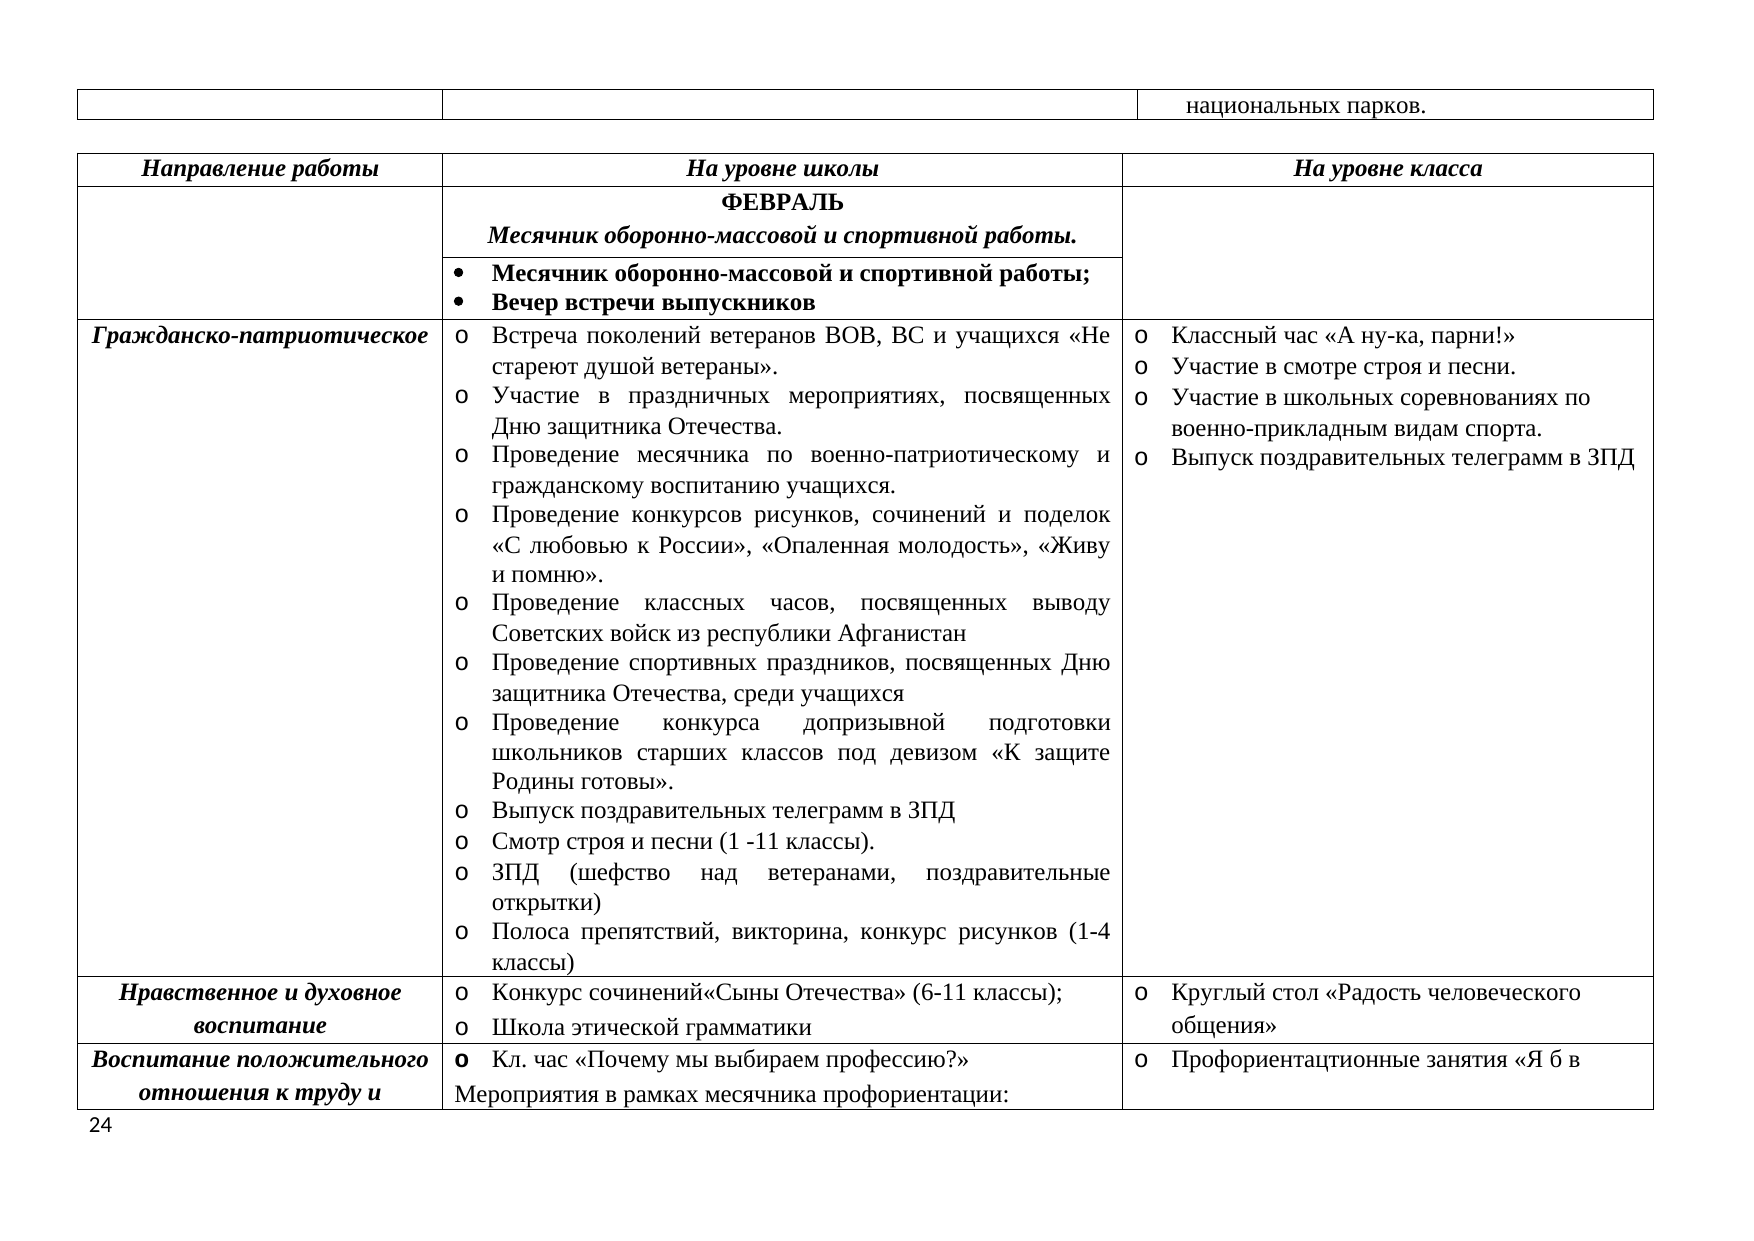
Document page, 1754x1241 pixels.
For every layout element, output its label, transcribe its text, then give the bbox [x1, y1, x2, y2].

table_cell ФЕВРАЛЬ Месячник оборонно-массовой и спортивной работы. [443, 187, 1122, 257]
table_cell Месячник оборонно-массовой и спортивной работы; Вечер встречи выпускников [443, 258, 1122, 319]
table_header На уровне класса [1123, 154, 1653, 186]
table_header Направление работы [78, 154, 442, 186]
table_cell Конкурс сочинений«Сыны Отечества» (6-11 классы); Школа этической грамматики [443, 977, 1122, 1043]
table_cell [1123, 187, 1653, 319]
table_cell Гражданско-патриотическое [78, 320, 442, 976]
table_cell Встреча поколений ветеранов ВОВ, ВС и учащихся «Не стареют душой ветераны». Участие в праздничных мероприятиях, посвященных Дню защитника Отечества. Проведение месячника по военно-патриотическому и гражданскому воспитанию учащихся. Проведение конкурсов рисунков, сочинений и поделок «С любовью к России», «Опаленная молодость», «Живу и помню». Проведение классных часов, посвященных выводу Советских войск из республики Афганистан Проведение спортивных праздников, посвященных Дню защитника Отечества, среди учащихся Проведение конкурса допризывной подготовки школьников старших классов под девизом «К защите Родины готовы». Выпуск поздравительных телеграмм в ЗПД Смотр строя и песни (1 -11 классы). ЗПД (шефство над ветеранами, поздравительные открытки) Полоса препятствий, викторина, конкурс рисунков (1-4 классы) [443, 320, 1122, 976]
table_cell Классный час «А ну-ка, парни!» Участие в смотре строя и песни. Участие в школьных соревнованиях по военно-прикладным видам спорта. Выпуск поздравительных телеграмм в ЗПД [1123, 320, 1653, 976]
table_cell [78, 90, 442, 118]
table_cell Нравственное и духовное воспитание [78, 977, 442, 1043]
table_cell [443, 90, 1137, 118]
table_cell Круглый стол «Радость человеческого общения» [1123, 977, 1653, 1043]
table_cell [78, 1044, 442, 1109]
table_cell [1123, 1044, 1653, 1109]
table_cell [1138, 90, 1653, 118]
table_header На уровне школы [443, 154, 1122, 186]
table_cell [443, 1044, 1122, 1109]
table_cell [78, 187, 442, 319]
